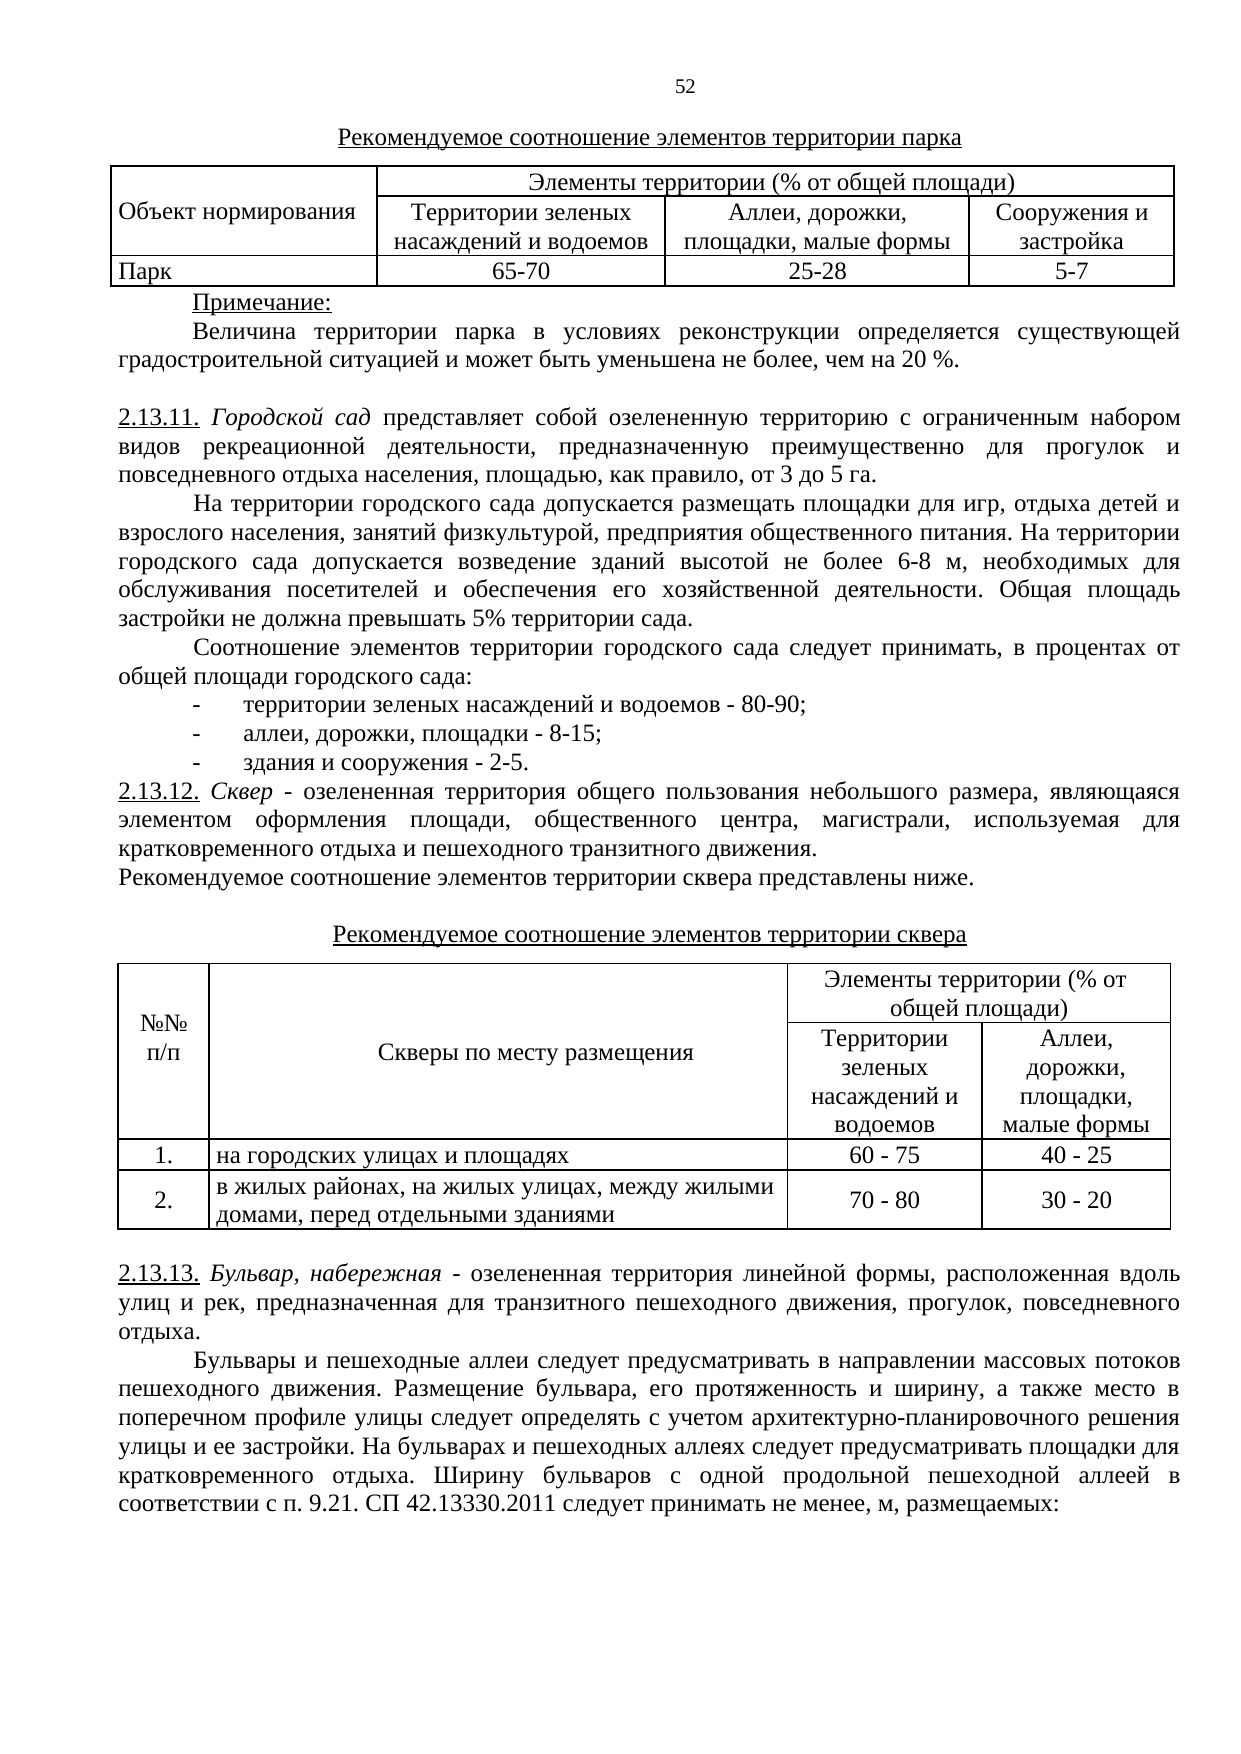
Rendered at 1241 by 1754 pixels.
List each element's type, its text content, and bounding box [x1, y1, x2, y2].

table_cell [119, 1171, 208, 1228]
text - здания и сооружения - 2-5. [118, 747, 1181, 776]
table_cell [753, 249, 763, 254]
text - аллеи, дорожки, площадки - 8-15; [118, 718, 1181, 747]
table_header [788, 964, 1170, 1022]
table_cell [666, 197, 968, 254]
text Примечание: [118, 287, 1181, 316]
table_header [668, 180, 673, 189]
text 2.13.11. Городской сад представляет собой озелененную территорию с ограниченным набором видов рекреационной деятельности, предназначенную преимущественно для прогулок и повседневного отдыха населения, площадью, как правило, от 3 до . [118, 402, 1181, 488]
text 2.13.12. Сквер - озелененная территория общего пользования небольшого размера, являющаяся элементом оформления площади, общественного центра, магистрали, используемая для кратковременного отдыха и пешеходного транзитного движения. [118, 776, 1181, 862]
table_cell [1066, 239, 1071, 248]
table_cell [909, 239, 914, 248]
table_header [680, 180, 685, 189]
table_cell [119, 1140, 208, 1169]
text Рекомендуемое соотношение элементов территории сквера [118, 919, 1181, 948]
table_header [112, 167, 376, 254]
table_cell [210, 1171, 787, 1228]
text Бульвары и пешеходные аллеи следует предусматривать в направлении массовых потоков пешеходного движения. Размещение бульвара, его протяженность и ширину, а также место в поперечном профиле улицы следует определять с учетом архитектурно-планировочного решения улицы и ее застройки. На бульварах и пешеходных аллеях следует предусматривать площадки для кратковременного отдыха. Ширину бульваров с одной продольной пешеходной аллеей в соответствии с п. 9.21. СП 42.13330.2011 следует принимать не менее, м, размещаемых: [118, 1345, 1181, 1517]
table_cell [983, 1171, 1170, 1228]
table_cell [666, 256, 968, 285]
text 2.13.13. Бульвар, набережная - озелененная территория линейной формы, расположенная вдоль улиц и рек, предназначенная для транзитного пешеходного движения, прогулок, повседневного отдыха. [118, 1258, 1181, 1345]
text Рекомендуемое соотношение элементов территории сквера представлены ниже. [118, 862, 1181, 891]
text - территории зеленых насаждений и водоемов - 80-90; [118, 689, 1181, 718]
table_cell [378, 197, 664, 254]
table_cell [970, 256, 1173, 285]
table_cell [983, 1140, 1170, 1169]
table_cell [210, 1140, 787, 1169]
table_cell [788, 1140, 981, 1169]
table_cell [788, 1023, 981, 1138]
text Рекомендуемое соотношение элементов территории парка [118, 122, 1181, 151]
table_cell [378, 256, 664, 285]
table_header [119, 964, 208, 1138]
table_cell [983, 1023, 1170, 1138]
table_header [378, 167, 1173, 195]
text Соотношение элементов территории городского сада следует принимать, в процентах от общей площади городского сада: [118, 632, 1181, 689]
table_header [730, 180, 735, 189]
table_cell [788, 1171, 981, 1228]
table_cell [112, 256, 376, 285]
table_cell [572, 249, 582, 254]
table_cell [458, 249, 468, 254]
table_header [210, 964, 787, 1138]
text Величина территории парка в условиях реконструкции определяется существующей градостроительной ситуацией и может быть уменьшена не более, чем на 20 %. [118, 316, 1181, 373]
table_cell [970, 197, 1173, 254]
text На территории городского сада допускается размещать площадки для игр, отдыха детей и взрослого населения, занятий физкультурой, предприятия общественного питания. На территории городского сада допускается возведение зданий высотой не более 6-, необходимых для обслуживания посетителей и обеспечения его хозяйственной деятельности. Общая площадь застройки не должна превышать 5% территории сада. [118, 488, 1181, 632]
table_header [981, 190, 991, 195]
